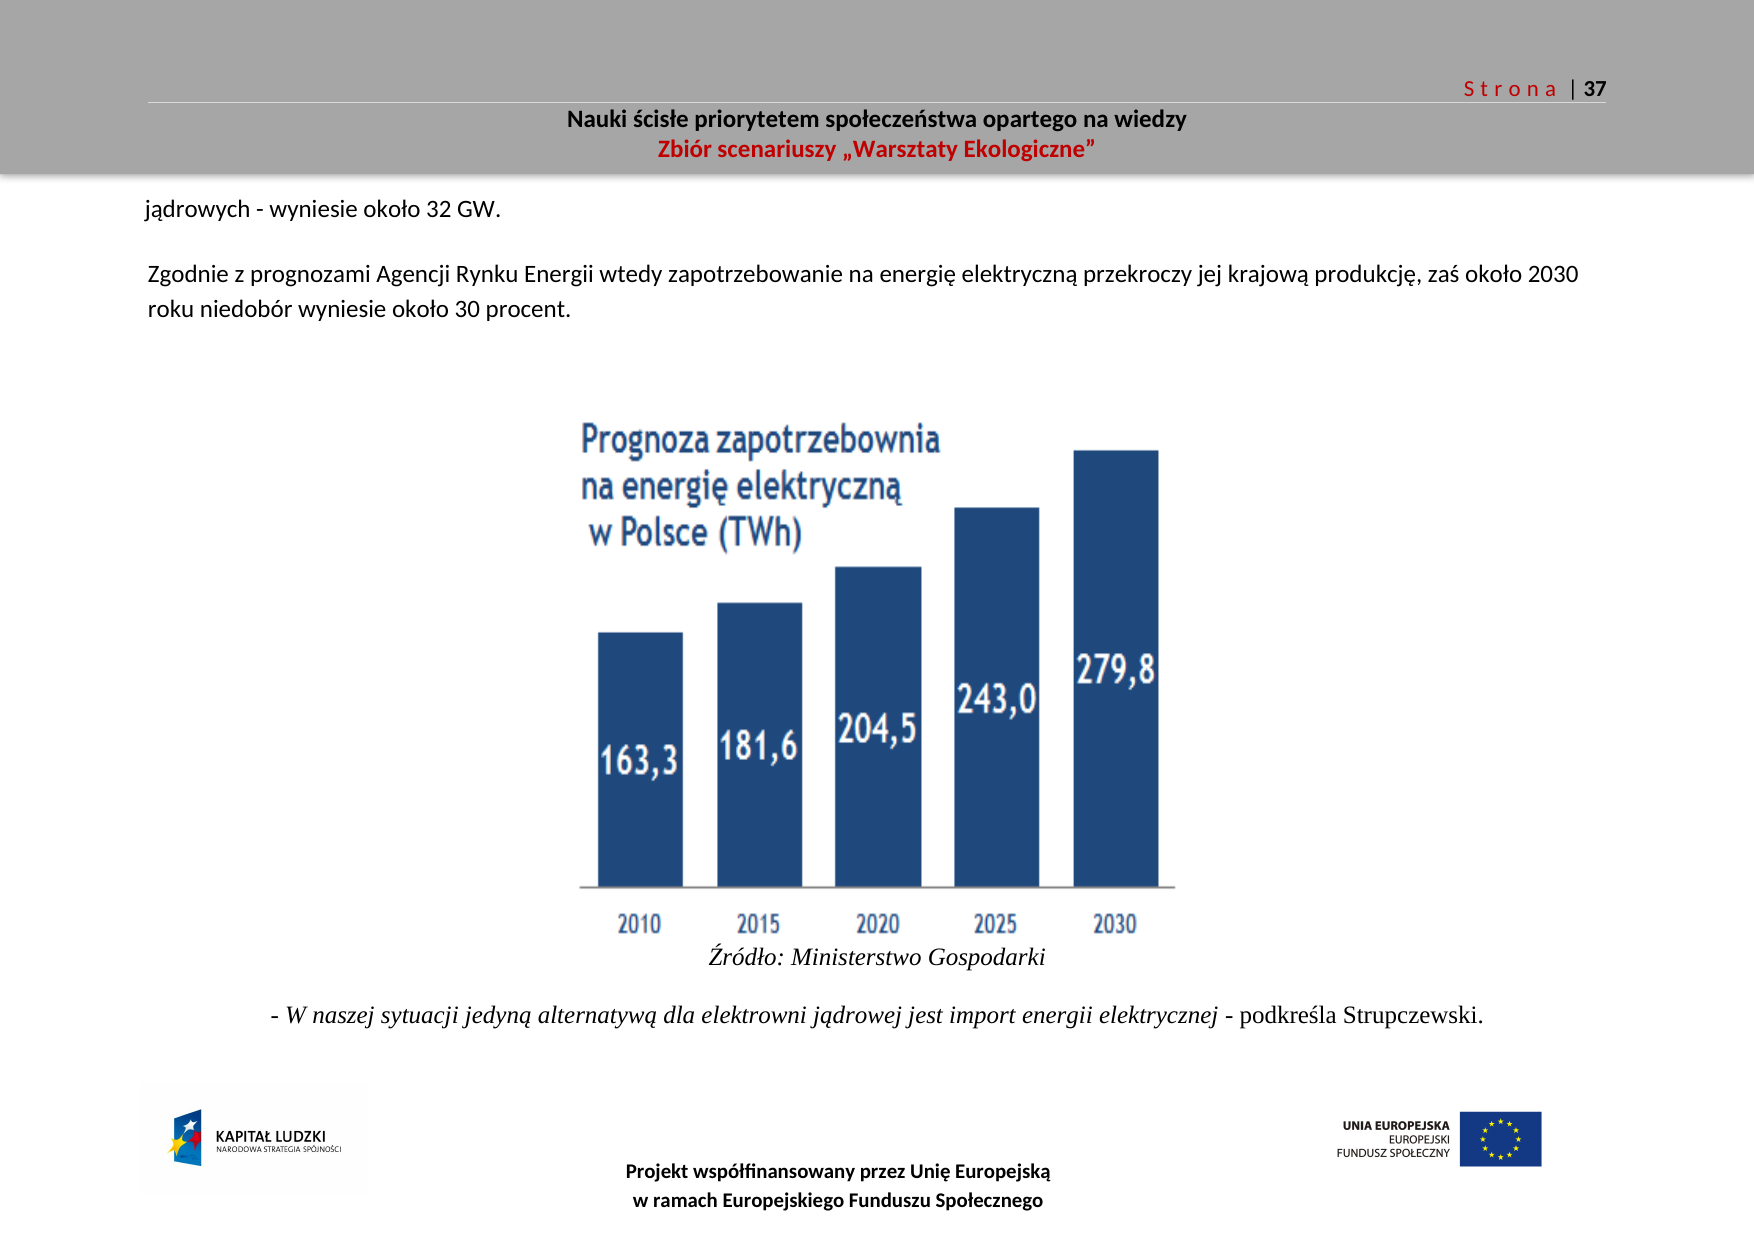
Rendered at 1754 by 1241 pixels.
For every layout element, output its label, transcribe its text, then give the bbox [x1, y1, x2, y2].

picture [139, 1082, 368, 1194]
picture [1318, 1094, 1560, 1184]
picture [578, 415, 1176, 942]
text Zgodnie z prognozami Agencji Rynku Energii wtedy zapotrzebowanie na energię elektryczną przekroczy jej krajową produkcję, zaś około 2030 roku niedobór wyniesie około 30 procent. [148, 258, 1606, 324]
text - W naszej sytuacji jedyną alternatywą dla elektrowni jądrowej jest import energii elektrycznej - podkreśla Strupczewski. [148, 1000, 1606, 1028]
